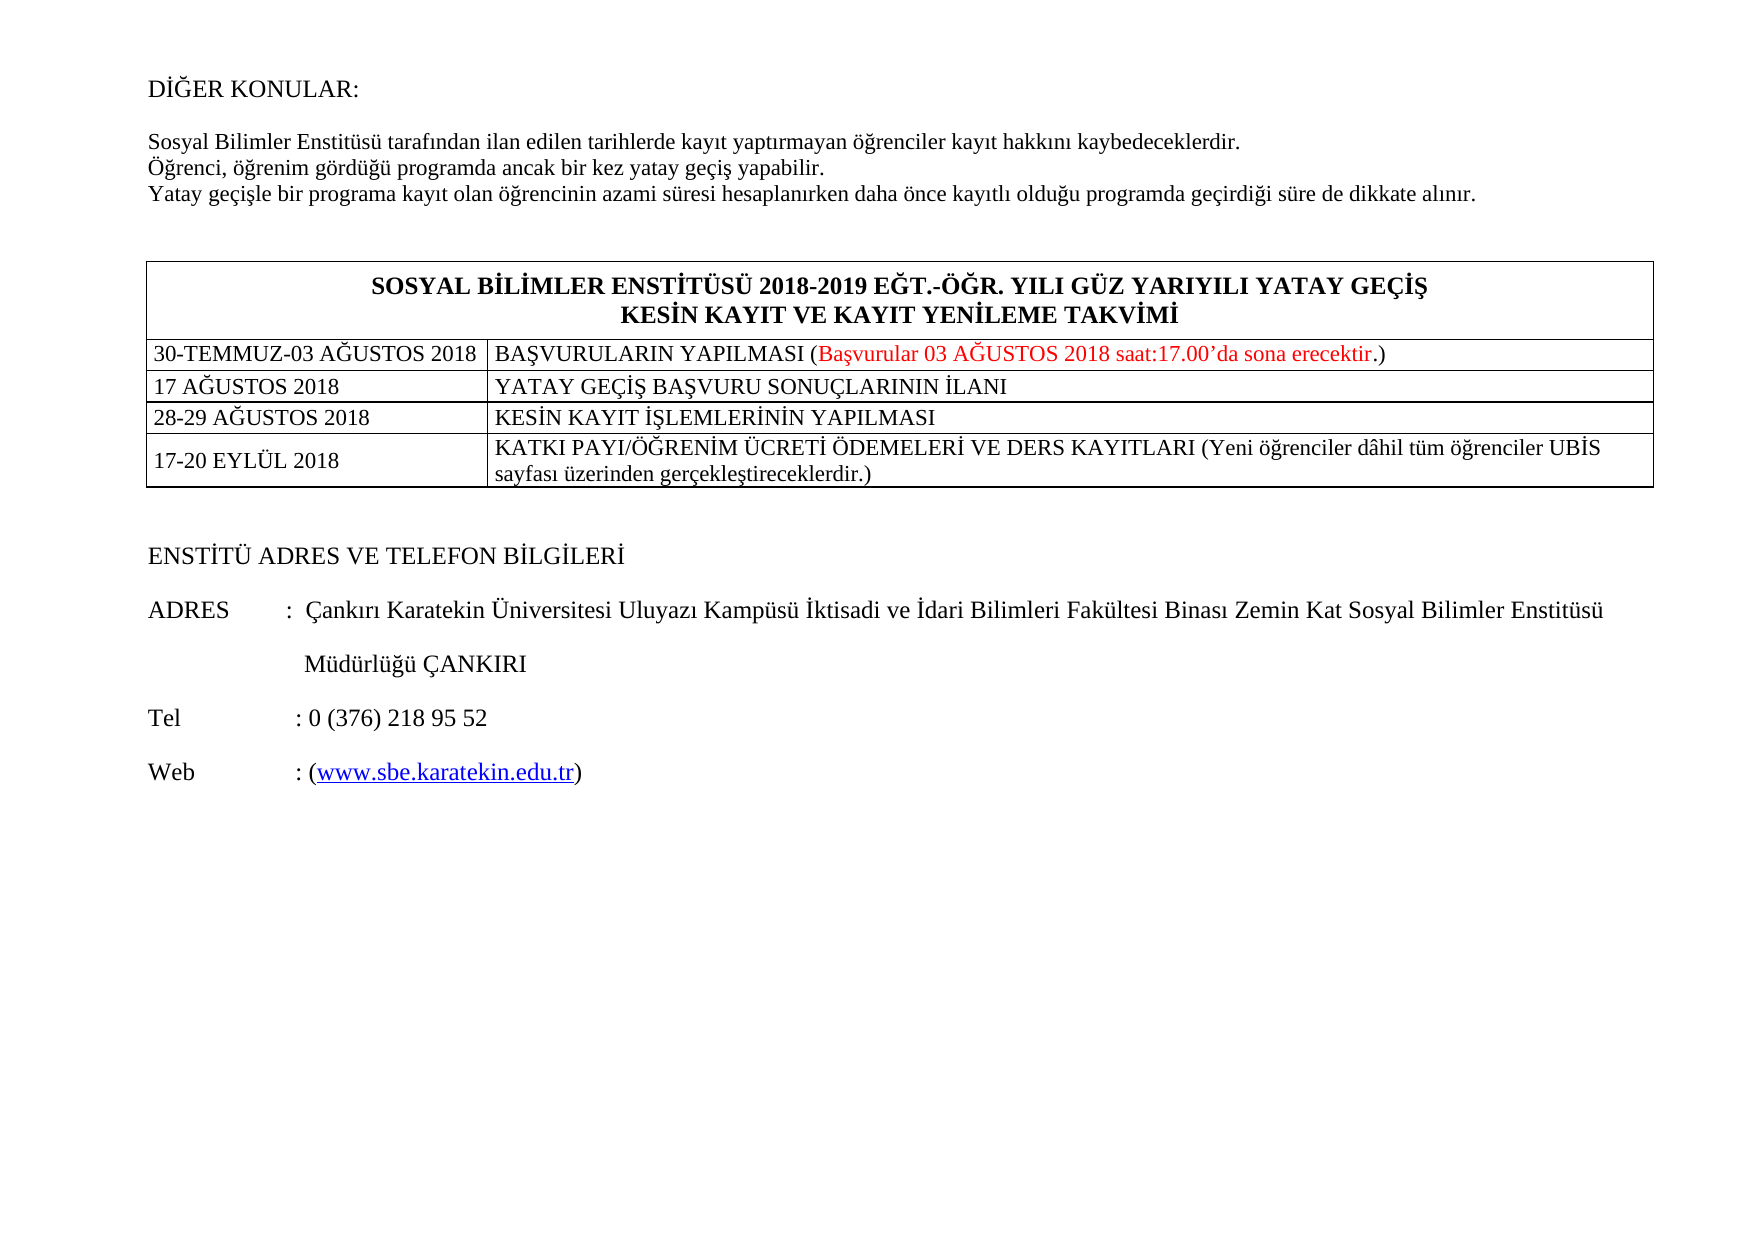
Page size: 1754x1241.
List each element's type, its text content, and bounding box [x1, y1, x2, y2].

table_cell 28-29 AĞUSTOS 2018 [147, 403, 487, 433]
text Müdürlüğü ÇANKIRI [148, 649, 1668, 678]
text Öğrenci, öğrenim gördüğü programda ancak bir kez yatay geçiş yapabilir. [148, 154, 1668, 180]
table_cell 17 AĞUSTOS 2018 [147, 371, 487, 401]
table_cell 30-TEMMUZ-03 AĞUSTOS 2018 [147, 340, 487, 370]
text ADRES : Çankırı Karatekin Üniversitesi Uluyazı Kampüsü İktisadi ve İdari Bilimleri Fakültesi Binası Zemin Kat Sosyal Bilimler Enstitüsü [148, 595, 1668, 624]
table_header SOSYAL BİLİMLER ENSTİTÜSÜ 2018-2019 EĞT.-ÖĞR. YILI GÜZ YARIYILI YATAY GEÇİŞ KESİN KAYIT VE KAYIT YENİLEME TAKVİMİ [147, 262, 1653, 339]
text Yatay geçişle bir programa kayıt olan öğrencinin azami süresi hesaplanırken daha önce kayıtlı olduğu programda geçirdiği süre de dikkate alınır. [148, 180, 1668, 207]
text Sosyal Bilimler Enstitüsü tarafından ilan edilen tarihlerde kayıt yaptırmayan öğrenciler kayıt hakkını kaybedeceklerdir. [148, 128, 1668, 154]
table_cell 17-20 EYLÜL 2018 [147, 434, 487, 486]
table_cell YATAY GEÇİŞ BAŞVURU SONUÇLARININ İLANI [488, 371, 1653, 401]
text Tel : 0 (376) 218 95 52 [148, 703, 1668, 732]
text DİĞER KONULAR: [148, 74, 1668, 103]
text ENSTİTÜ ADRES VE TELEFON BİLGİLERİ [148, 541, 1668, 570]
text Web : (www.sbe.karatekin.edu.tr) [148, 757, 1668, 785]
table_cell BAŞVURULARIN YAPILMASI (Başvurular 03 AĞUSTOS 2018 saat:17.00’da sona erecektir.) [488, 340, 1653, 370]
table_cell KESİN KAYIT İŞLEMLERİNİN YAPILMASI [488, 403, 1653, 433]
table_cell KATKI PAYI/ÖĞRENİM ÜCRETİ ÖDEMELERİ VE DERS KAYITLARI (Yeni öğrenciler dâhil tüm öğrenciler UBİS sayfası üzerinden gerçekleştireceklerdir.) [488, 434, 1653, 486]
